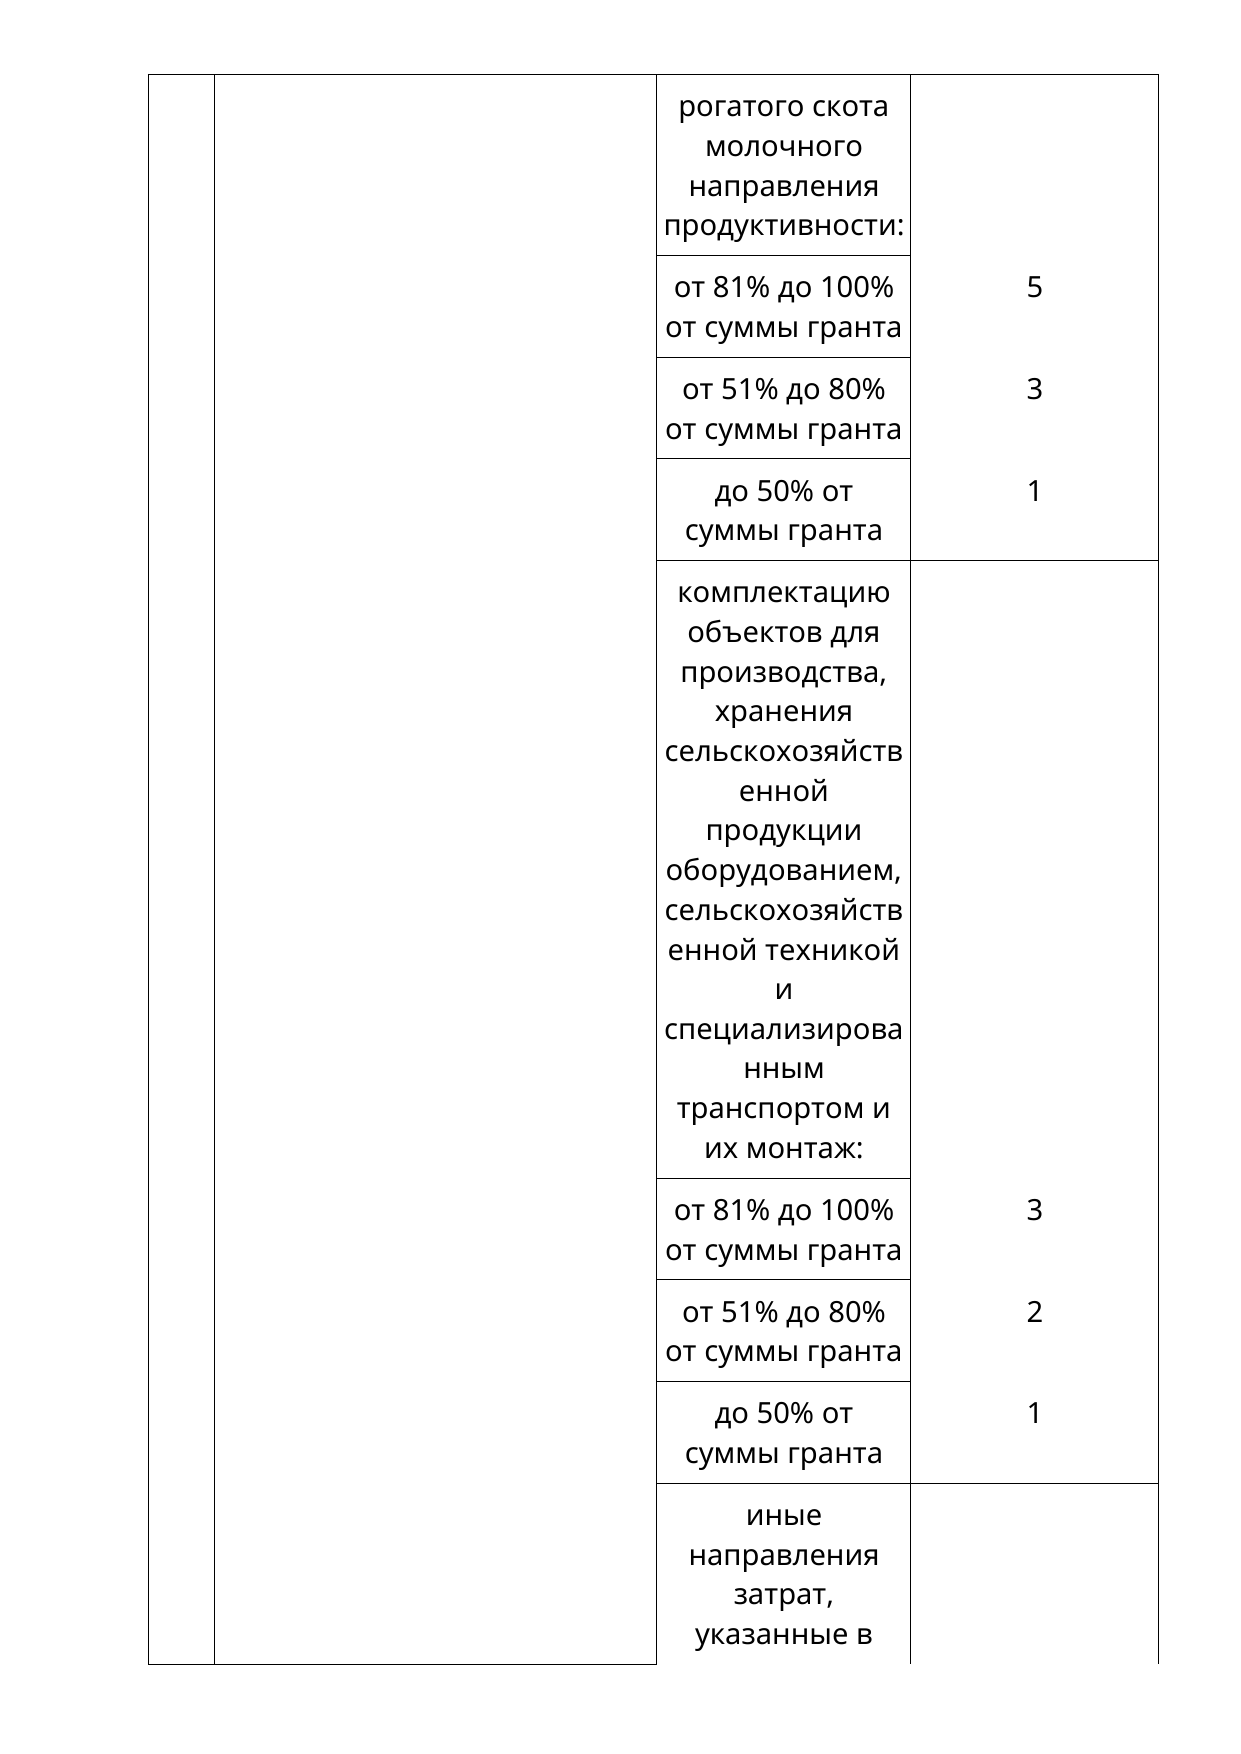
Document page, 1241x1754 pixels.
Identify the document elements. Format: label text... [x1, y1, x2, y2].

table_cell от 51% до 80% от суммы гранта [657, 1280, 910, 1381]
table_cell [657, 1484, 910, 1663]
table_cell от 81% до 100% от суммы гранта [657, 1179, 910, 1279]
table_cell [657, 75, 910, 255]
table_cell от 81% до 100% от суммы гранта [657, 256, 910, 357]
table_cell 1 [911, 1381, 1158, 1482]
table_cell от 51% до 80% от суммы гранта [657, 358, 910, 458]
table_cell до 50% от суммы гранта [657, 1382, 910, 1482]
table_cell 2 [911, 1279, 1158, 1381]
table_cell 3 [911, 357, 1158, 458]
table_cell [911, 561, 1158, 1177]
table_cell 3 [911, 1178, 1158, 1279]
table_cell [911, 1484, 1158, 1663]
table_cell комплектацию объектов для производства, хранения сельскохозяйственной продукции оборудованием, сельскохозяйственной техникой и специализированным транспортом и их монтаж: [657, 561, 910, 1177]
table_cell 1 [911, 458, 1158, 560]
table_cell [911, 75, 1158, 255]
table_cell 5 [911, 255, 1158, 357]
table_cell до 50% от суммы гранта [657, 459, 910, 560]
